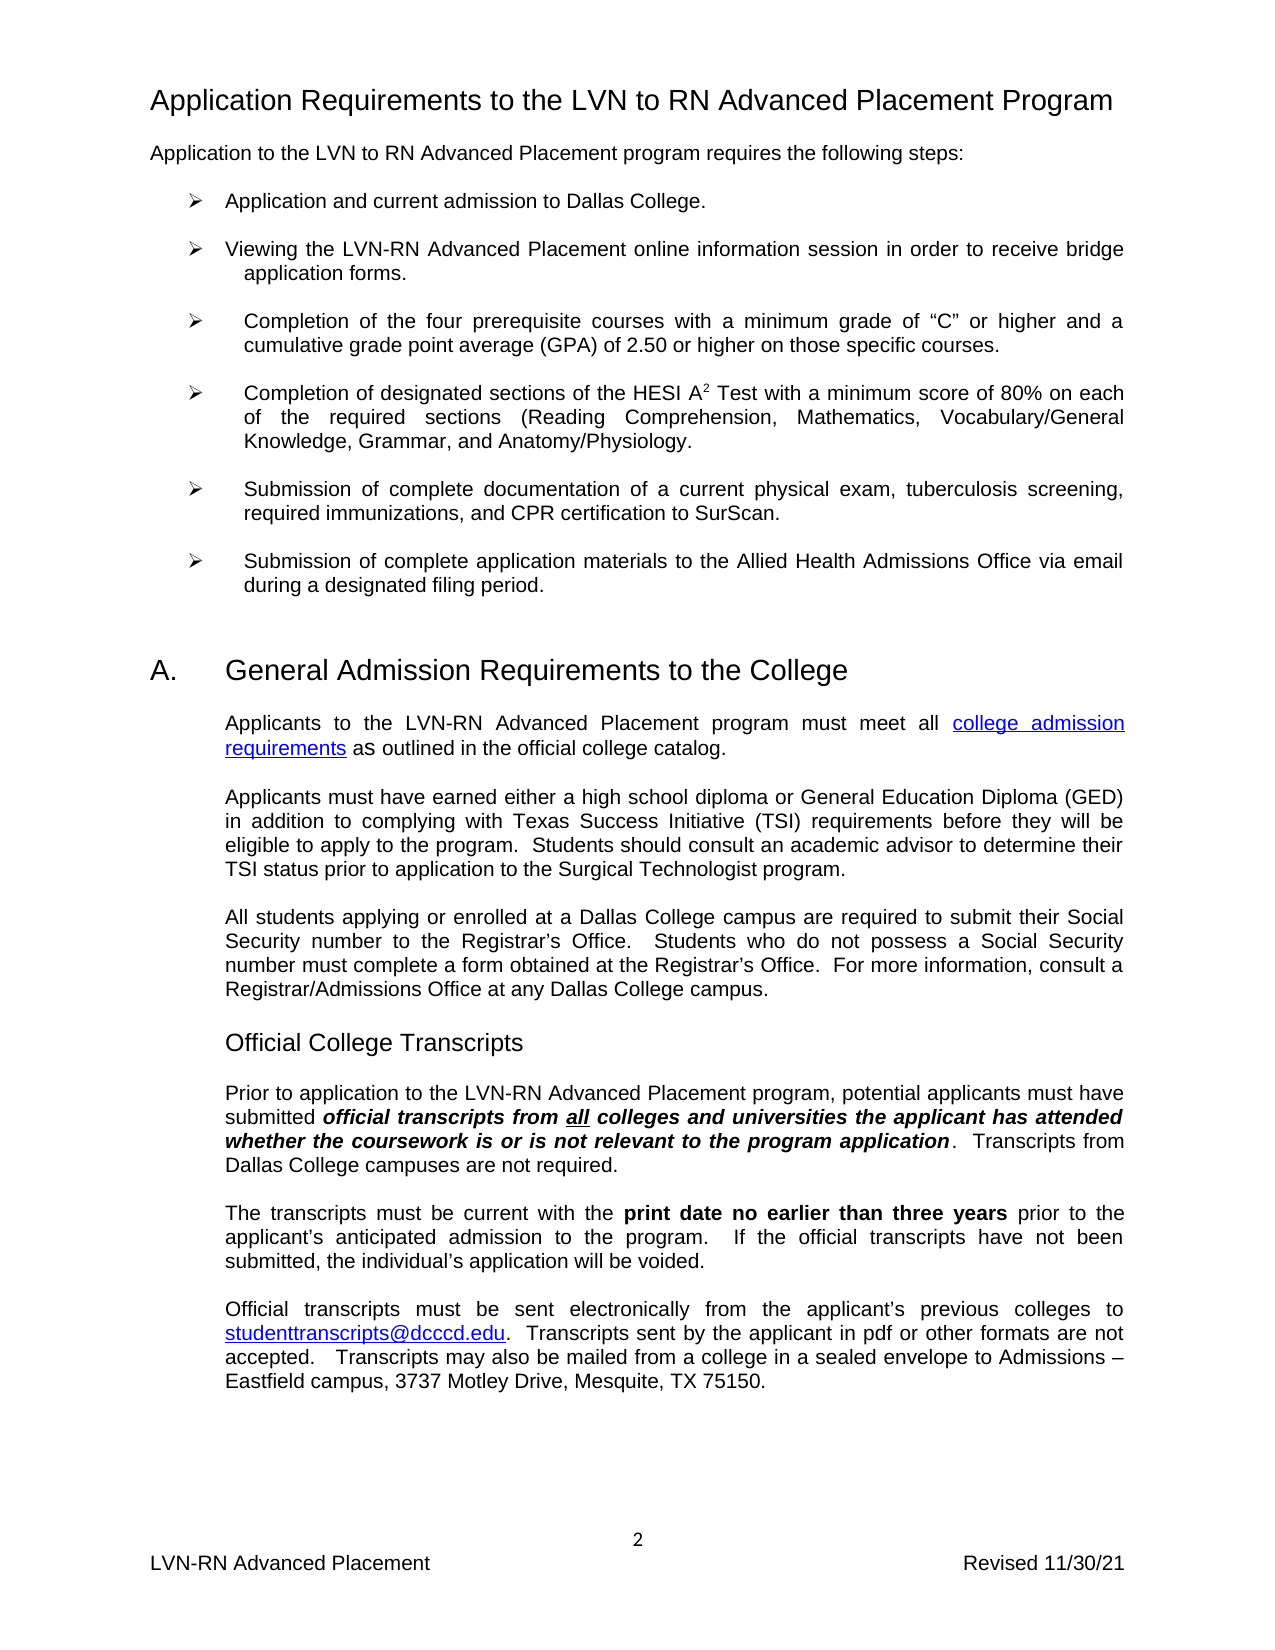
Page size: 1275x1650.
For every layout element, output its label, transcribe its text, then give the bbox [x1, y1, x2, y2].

subtitle A. General Admission Requirements to the College [150, 653, 1125, 686]
list Submission of complete application materials to the Allied Health Admissions Office via email during a designated filing period. [187, 549, 1125, 597]
text Applicants to the LVN-RN Advanced Placement program must meet all college admission requirements as outlined in the official college catalog. [150, 710, 1125, 761]
list Completion of the four prerequisite courses with a minimum grade of “C” or higher and a cumulative grade point average (GPA) of 2.50 or higher on those specific courses. [187, 309, 1125, 357]
list Submission of complete documentation of a current physical exam, tuberculosis screening, required immunizations, and CPR certification to SurScan. [187, 477, 1125, 525]
text The transcripts must be current with the print date no earlier than three years prior to the applicant’s anticipated admission to the program. If the official transcripts have not been submitted, the individual’s application will be voided. [225, 1201, 1125, 1273]
text Applicants must have earned either a high school diploma or General Education Diploma (GED) in addition to complying with Texas Success Initiative (TSI) requirements before they will be eligible to apply to the program. Students should consult an academic advisor to determine their TSI status prior to application to the Surgical Technologist program. [225, 785, 1125, 881]
list Completion of designated sections of the HESI A2 Test with a minimum score of 80% on each of the required sections (Reading Comprehension, Mathematics, Vocabulary/General Knowledge, Grammar, and Anatomy/Physiology. [187, 381, 1125, 453]
text Prior to application to the LVN-RN Advanced Placement program, potential applicants must have submitted official transcripts from all colleges and universities the applicant has attended whether the coursework is or is not relevant to the program application. Transcripts from Dallas College campuses are not required. [225, 1081, 1125, 1177]
subtitle Application Requirements to the LVN to RN Advanced Placement Program [150, 83, 1125, 117]
list Viewing the LVN-RN Advanced Placement online information session in order to receive bridge application forms. [187, 237, 1125, 285]
subtitle Official College Transcripts [225, 1028, 1125, 1057]
list Application and current admission to Dallas College. [187, 189, 1125, 213]
text Official transcripts must be sent electronically from the applicant’s previous colleges to studenttranscripts@dcccd.edu. Transcripts sent by the applicant in pdf or other formats are not accepted. Transcripts may also be mailed from a college in a sealed envelope to Admissions – Eastfield campus, 3737 Motley Drive, Mesquite, TX 75150. [225, 1297, 1125, 1393]
text Application to the LVN to RN Advanced Placement program requires the following steps: [150, 141, 1125, 165]
text All students applying or enrolled at a Dallas College campus are required to submit their Social Security number to the Registrar’s Office. Students who do not possess a Social Security number must complete a form obtained at the Registrar’s Office. For more information, consult a Registrar/Admissions Office at any Dallas College campus. [225, 904, 1125, 1000]
